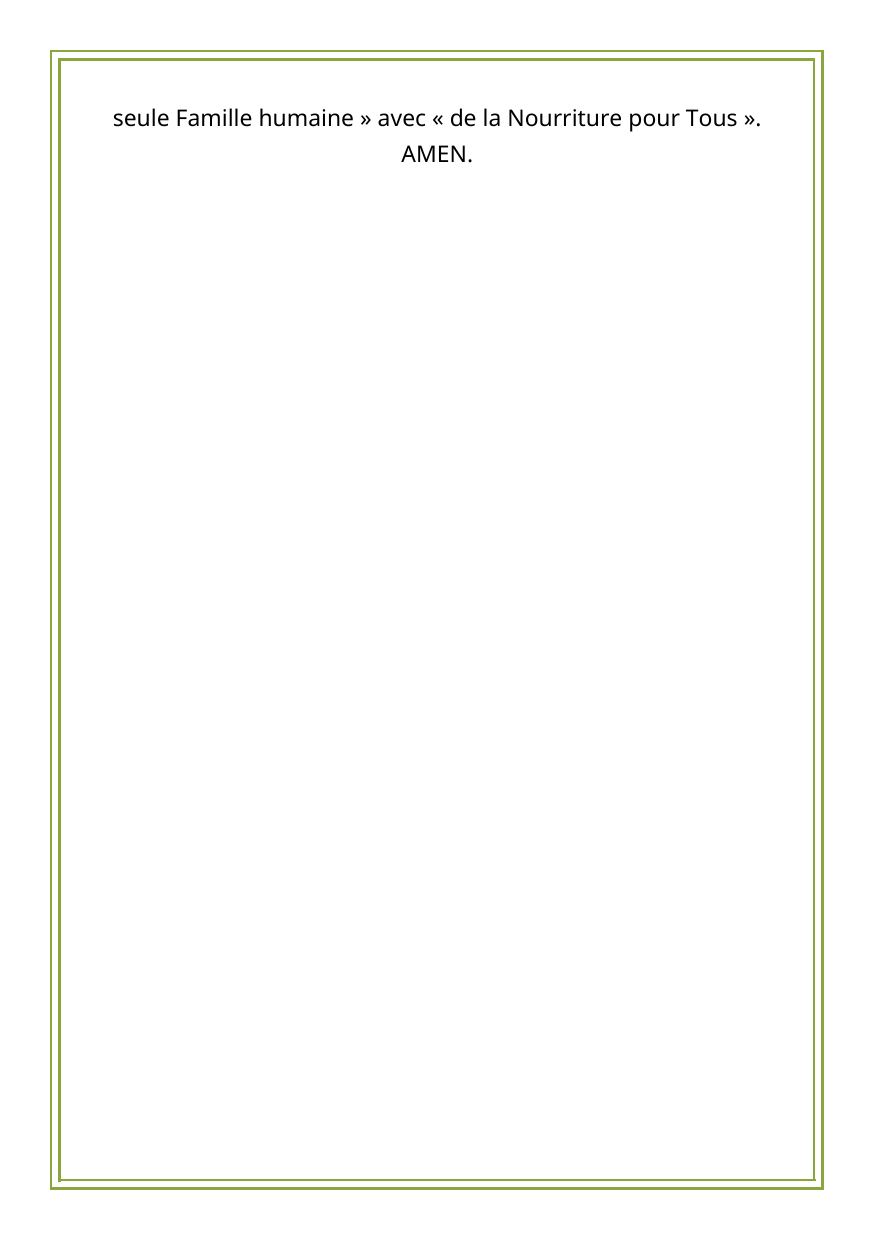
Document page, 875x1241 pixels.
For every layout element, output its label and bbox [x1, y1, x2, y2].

text [75, 102, 799, 169]
